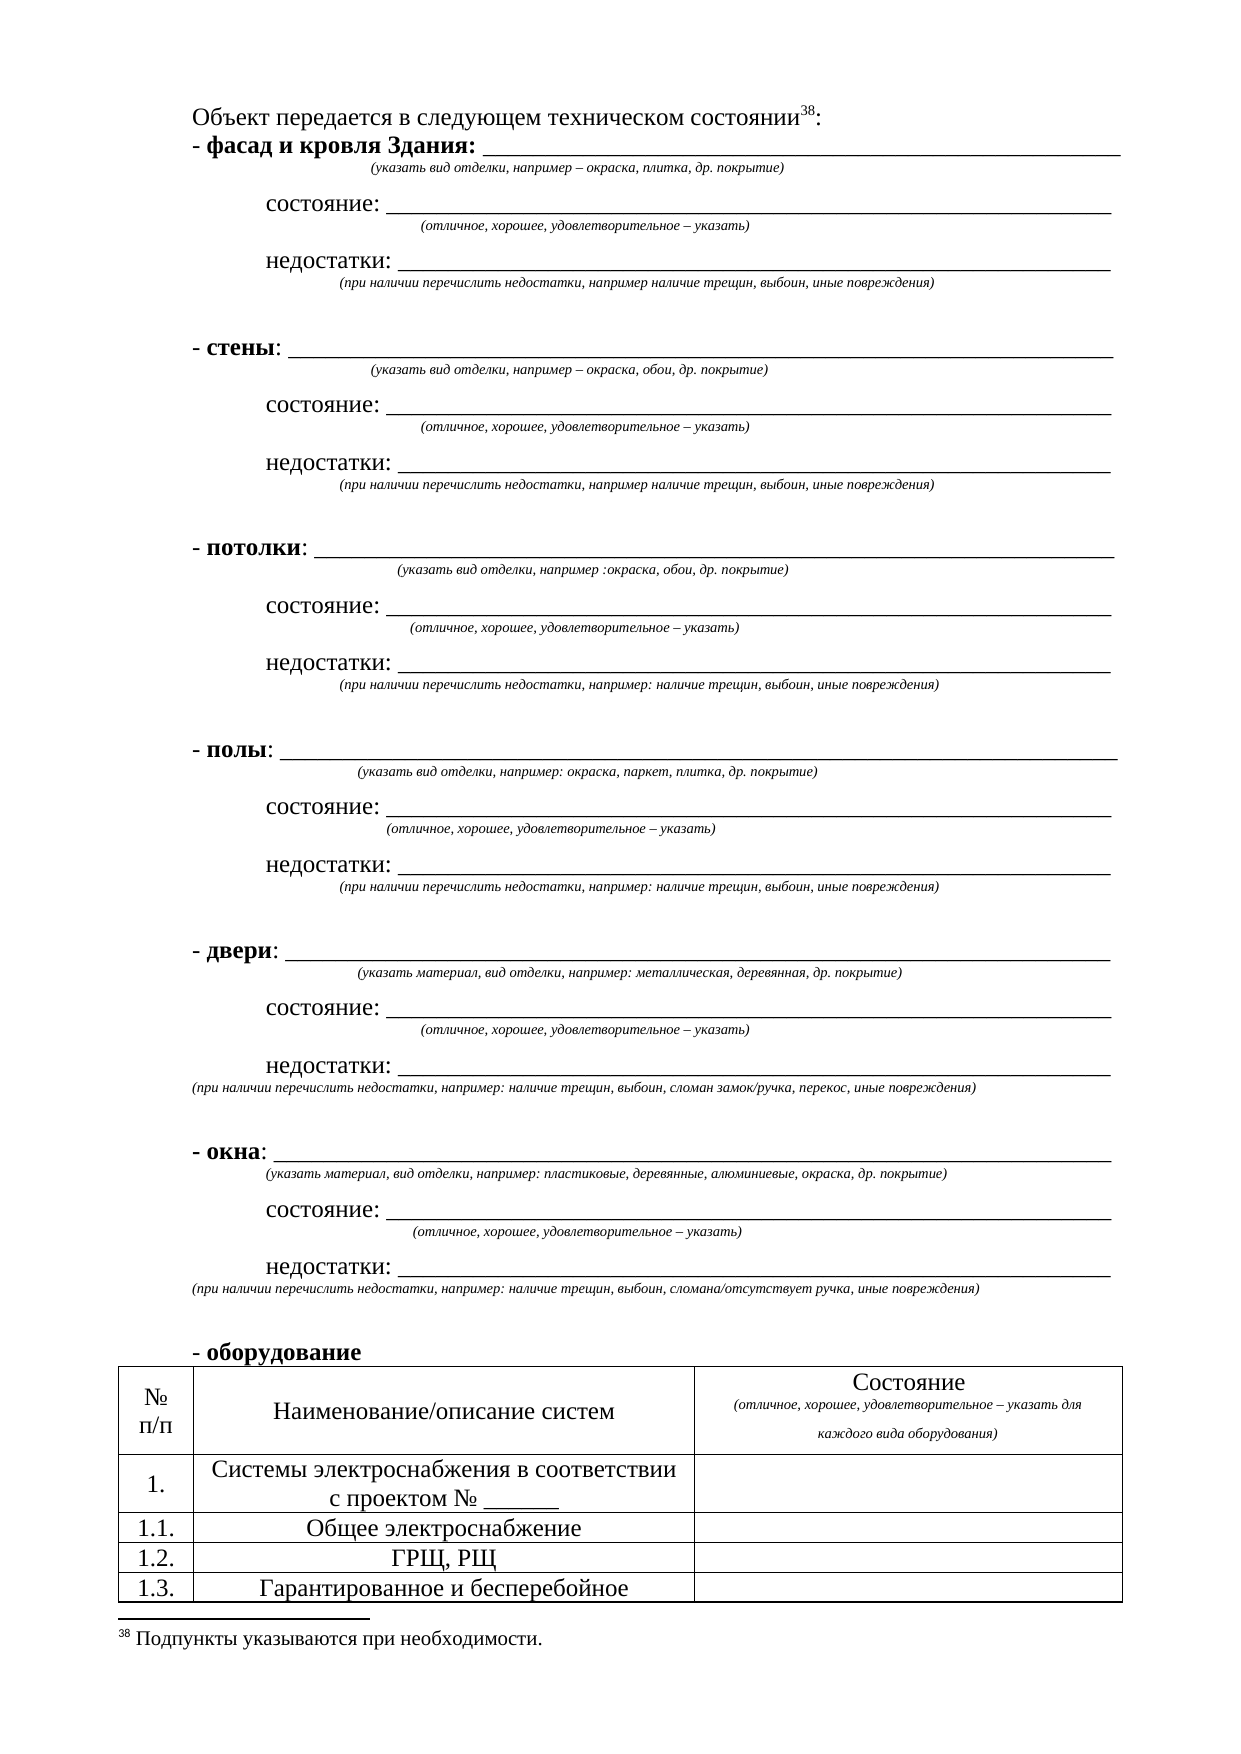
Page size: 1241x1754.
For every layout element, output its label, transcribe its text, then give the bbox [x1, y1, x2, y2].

text (отличное, хорошее, удовлетворительное – указать) [118, 820, 1122, 849]
text (при наличии перечислить недостатки, например наличие трещин, выбоин, иные повреждения) [118, 476, 1122, 504]
text (указать вид отделки, например: окраска, паркет, плитка, др. покрытие) [118, 762, 1122, 791]
text - оборудование [118, 1337, 1122, 1366]
text (указать вид отделки, например – окраска, плитка, др. покрытие) [118, 159, 1122, 188]
text - стены: __________________________________________________________________ [118, 332, 1122, 361]
text (указать вид отделки, например – окраска, обои, др. покрытие) [118, 361, 1122, 389]
table_header Состояние (отличное, хорошее, удовлетворительное – указать для каждого вида оборудования) [695, 1367, 1122, 1453]
table_header № п/п [119, 1367, 193, 1453]
text состояние: __________________________________________________________ [118, 791, 1122, 820]
text (при наличии перечислить недостатки, например наличие трещин, выбоин, иные повреждения) [118, 274, 1122, 303]
table_cell 1.2. [119, 1543, 193, 1572]
text (отличное, хорошее, удовлетворительное – указать) [118, 217, 1122, 246]
text Объект передается в следующем техническом состоянии: [118, 102, 1122, 131]
text (указать вид отделки, например :окраска, обои, др. покрытие) [118, 561, 1122, 590]
text недостатки: _________________________________________________________ [118, 1251, 1122, 1280]
table_cell 1.3. [119, 1573, 193, 1601]
text недостатки: _________________________________________________________ [118, 849, 1122, 877]
text состояние: __________________________________________________________ [118, 389, 1122, 418]
text недостатки: _________________________________________________________ [118, 1050, 1122, 1079]
text (отличное, хорошее, удовлетворительное – указать) [118, 1021, 1122, 1050]
text - двери: __________________________________________________________________ [118, 935, 1122, 964]
text состояние: __________________________________________________________ [118, 590, 1122, 619]
text - потолки: ________________________________________________________________ [118, 532, 1122, 561]
text (отличное, хорошее, удовлетворительное – указать) [118, 1222, 1122, 1251]
text (при наличии перечислить недостатки, например: наличие трещин, выбоин, иные повреждения) [118, 676, 1122, 705]
text (при наличии перечислить недостатки, например: наличие трещин, выбоин, сломан замок/ручка, перекос, иные повреждения) [118, 1079, 1122, 1107]
table_cell [695, 1455, 1122, 1512]
table_cell 1. [119, 1455, 193, 1512]
text состояние: __________________________________________________________ [118, 992, 1122, 1021]
text - полы: ___________________________________________________________________ [118, 734, 1122, 762]
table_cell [194, 1573, 694, 1601]
text - фасад и кровля Здания: ___________________________________________________ [118, 131, 1122, 159]
text (при наличии перечислить недостатки, например: наличие трещин, выбоин, иные повреждения) [118, 877, 1122, 906]
text (отличное, хорошее, удовлетворительное – указать) [118, 619, 1122, 647]
text (отличное, хорошее, удовлетворительное – указать) [118, 418, 1122, 447]
text состояние: __________________________________________________________ [118, 1194, 1122, 1222]
table_header Наименование/описание систем [194, 1367, 694, 1453]
table_cell Общее электроснабжение [194, 1513, 694, 1542]
text недостатки: _________________________________________________________ [118, 647, 1122, 676]
table_cell [695, 1513, 1122, 1542]
text (указать материал, вид отделки, например: металлическая, деревянная, др. покрытие) [118, 964, 1122, 992]
text - окна: ___________________________________________________________________ [118, 1136, 1122, 1165]
table_cell 1.1. [119, 1513, 193, 1542]
table_cell ГРЩ, РЩ [194, 1543, 694, 1572]
text (указать материал, вид отделки, например: пластиковые, деревянные, алюминиевые, окраска, др. покрытие) [118, 1165, 1122, 1194]
text недостатки: _________________________________________________________ [118, 447, 1122, 476]
table_cell [695, 1573, 1122, 1601]
text недостатки: _________________________________________________________ [118, 246, 1122, 274]
table_cell [695, 1543, 1122, 1572]
text (при наличии перечислить недостатки, например: наличие трещин, выбоин, сломана/отсутствует ручка, иные повреждения) [118, 1280, 1122, 1309]
table_cell Системы электроснабжения в соответствии с проектом № ______ [194, 1455, 694, 1512]
text состояние: __________________________________________________________ [118, 188, 1122, 217]
